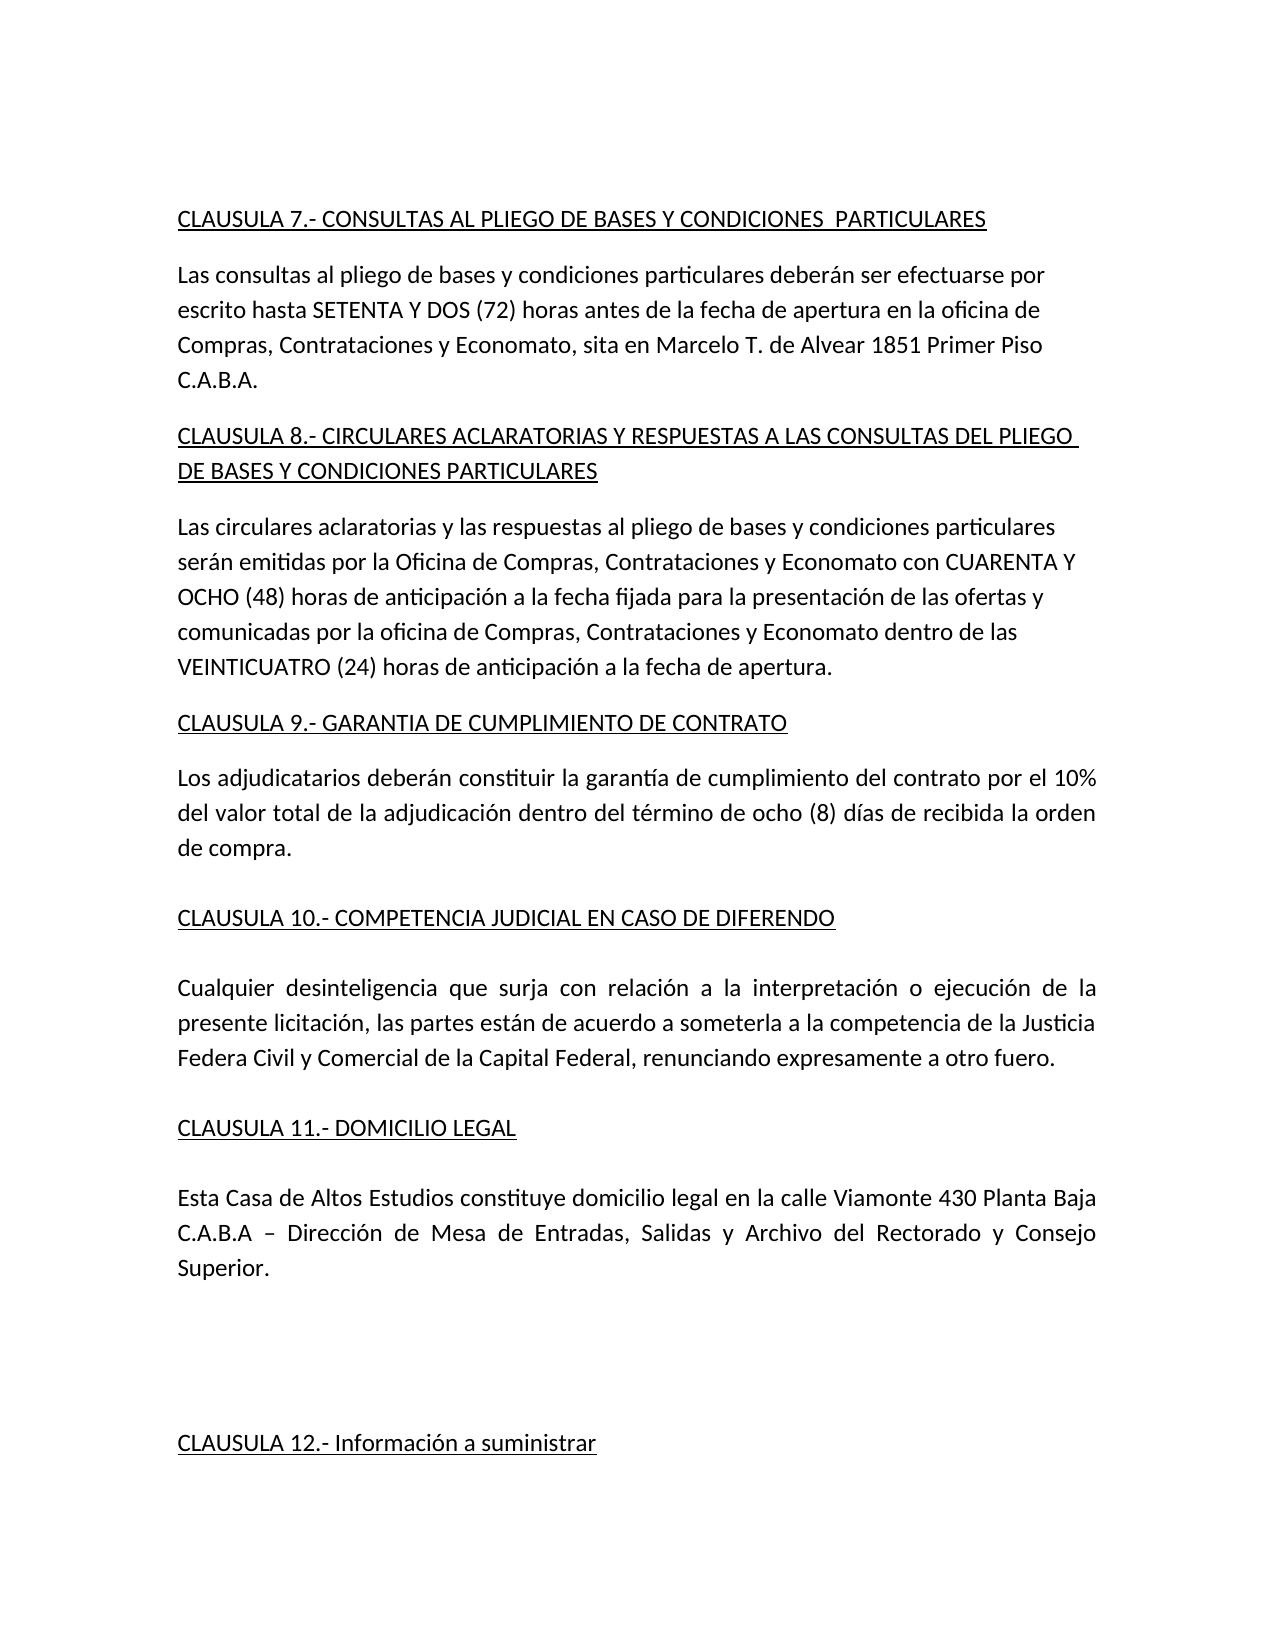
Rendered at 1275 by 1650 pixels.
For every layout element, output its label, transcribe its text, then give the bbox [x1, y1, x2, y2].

text CLAUSULA 7.- CONSULTAS AL PLIEGO DE BASES Y CONDICIONES PARTICULARES [177, 203, 1098, 234]
text Los adjudicatarios deberán constituir la garantía de cumplimiento del contrato por el 10% del valor total de la adjudicación dentro del término de ocho (8) días de recibida la orden de compra. [177, 763, 1098, 863]
text CLAUSULA 12.- Información a suministrar [177, 1428, 1098, 1458]
text CLAUSULA 9.- GARANTIA DE CUMPLIMIENTO DE CONTRATO [177, 707, 1098, 737]
text Esta Casa de Altos Estudios constituye domicilio legal en la calle Viamonte 430 Planta Baja C.A.B.A – Dirección de Mesa de Entradas, Salidas y Archivo del Rectorado y Consejo Superior. [177, 1183, 1098, 1283]
text Las consultas al pliego de bases y condiciones particulares deberán ser efectuarse por escrito hasta SETENTA Y DOS (72) horas antes de la fecha de apertura en la oficina de Compras, Contrataciones y Economato, sita en Marcelo T. de Alvear 1851 Primer Piso C.A.B.A. [177, 259, 1098, 395]
text CLAUSULA 10.- COMPETENCIA JUDICIAL EN CASO DE DIFERENDO [177, 903, 1098, 933]
text Cualquier desinteligencia que surja con relación a la interpretación o ejecución de la presente licitación, las partes están de acuerdo a someterla a la competencia de la Justicia Federa Civil y Comercial de la Capital Federal, renunciando expresamente a otro fuero. [177, 973, 1098, 1073]
text CLAUSULA 11.- DOMICILIO LEGAL [177, 1113, 1098, 1143]
text CLAUSULA 8.- CIRCULARES ACLARATORIAS Y RESPUESTAS A LAS CONSULTAS DEL PLIEGO DE BASES Y CONDICIONES PARTICULARES [177, 420, 1098, 486]
text Las circulares aclaratorias y las respuestas al pliego de bases y condiciones particulares serán emitidas por la Oficina de Compras, Contrataciones y Economato con CUARENTA Y OCHO (48) horas de anticipación a la fecha fijada para la presentación de las ofertas y comunicadas por la oficina de Compras, Contrataciones y Economato dentro de las VEINTICUATRO (24) horas de anticipación a la fecha de apertura. [177, 511, 1098, 681]
